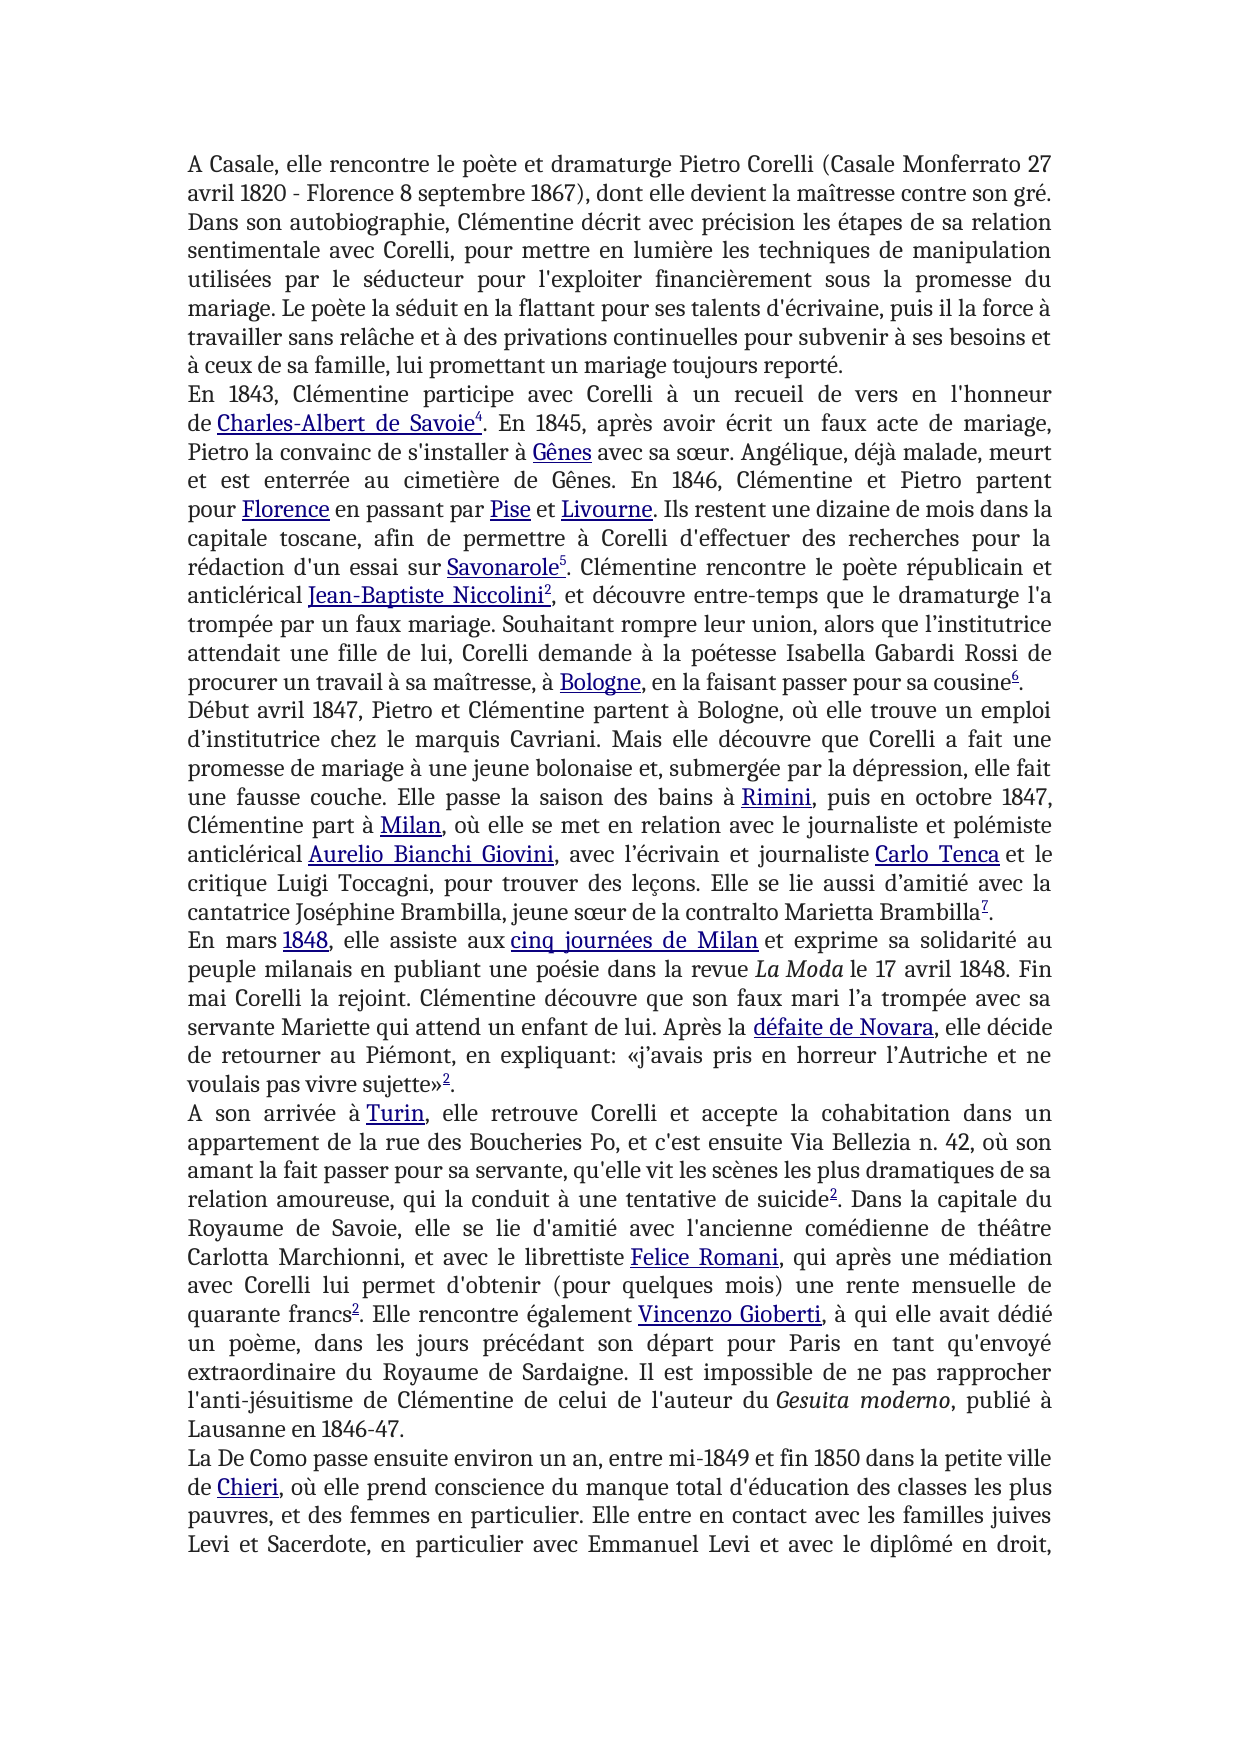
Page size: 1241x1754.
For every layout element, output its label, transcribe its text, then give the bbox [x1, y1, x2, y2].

text En 1843, Clémentine participe avec Corelli à un recueil de vers en l'honneur de Charles-Albert de Savoie4. En 1845, après avoir écrit un faux acte de mariage, Pietro la convainc de s'installer à Gênes avec sa sœur. Angélique, déjà malade, meurt et est enterrée au cimetière de Gênes. En 1846, Clémentine et Pietro partent pour Florence en passant par Pise et Livourne. Ils restent une dizaine de mois dans la capitale toscane, afin de permettre à Corelli d'effectuer des recherches pour la rédaction d'un essai sur Savonarole5. Clémentine rencontre le poète républicain et anticlérical Jean-Baptiste Niccolini2, et découvre entre-temps que le dramaturge l'a trompée par un faux mariage. Souhaitant rompre leur union, alors que l’institutrice attendait une fille de lui, Corelli demande à la poétesse Isabella Gabardi Rossi de procurer un travail à sa maîtresse, à Bologne, en la faisant passer pour sa cousine6. [187, 380, 1053, 696]
text Début avril 1847, Pietro et Clémentine partent à Bologne, où elle trouve un emploi d’institutrice chez le marquis Cavriani. Mais elle découvre que Corelli a fait une promesse de mariage à une jeune bolonaise et, submergée par la dépression, elle fait une fausse couche. Elle passe la saison des bains à Rimini, puis en octobre 1847, Clémentine part à Milan, où elle se met en relation avec le journaliste et polémiste anticlérical Aurelio Bianchi Giovini, avec l’écrivain et journaliste Carlo Tenca et le critique Luigi Toccagni, pour trouver des leçons. Elle se lie aussi d’amitié avec la cantatrice Joséphine Brambilla, jeune sœur de la contralto Marietta Brambilla7. [187, 696, 1053, 926]
text A Casale, elle rencontre le poète et dramaturge Pietro Corelli (Casale Monferrato 27 avril 1820 - Florence 8 septembre 1867), dont elle devient la maîtresse contre son gré. Dans son autobiographie, Clémentine décrit avec précision les étapes de sa relation sentimentale avec Corelli, pour mettre en lumière les techniques de manipulation utilisées par le séducteur pour l'exploiter financièrement sous la promesse du mariage. Le poète la séduit en la flattant pour ses talents d'écrivaine, puis il la force à travailler sans relâche et à des privations continuelles pour subvenir à ses besoins et à ceux de sa famille, lui promettant un mariage toujours reporté. [187, 150, 1053, 380]
text En mars 1848, elle assiste aux cinq journées de Milan et exprime sa solidarité au peuple milanais en publiant une poésie dans la revue La Moda le 17 avril 1848. Fin mai Corelli la rejoint. Clémentine découvre que son faux mari l’a trompée avec sa servante Mariette qui attend un enfant de lui. Après la défaite de Novara, elle décide de retourner au Piémont, en expliquant: «j’avais pris en horreur l’Autriche et ne voulais pas vivre sujette»2. [187, 926, 1053, 1099]
text A son arrivée à Turin, elle retrouve Corelli et accepte la cohabitation dans un appartement de la rue des Boucheries Po, et c'est ensuite Via Bellezia n. 42, où son amant la fait passer pour sa servante, qu'elle vit les scènes les plus dramatiques de sa relation amoureuse, qui la conduit à une tentative de suicide2. Dans la capitale du Royaume de Savoie, elle se lie d'amitié avec l'ancienne comédienne de théâtre Carlotta Marchionni, et avec le librettiste Felice Romani, qui après une médiation avec Corelli lui permet d'obtenir (pour quelques mois) une rente mensuelle de quarante francs2. Elle rencontre également Vincenzo Gioberti, à qui elle avait dédié un poème, dans les jours précédant son départ pour Paris en tant qu'envoyé extraordinaire du Royaume de Sardaigne. Il est impossible de ne pas rapprocher l'anti-jésuitisme de Clémentine de celui de l'auteur du Gesuita moderno, publié à Lausanne en 1846-47. [187, 1099, 1053, 1444]
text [187, 1444, 1053, 1559]
